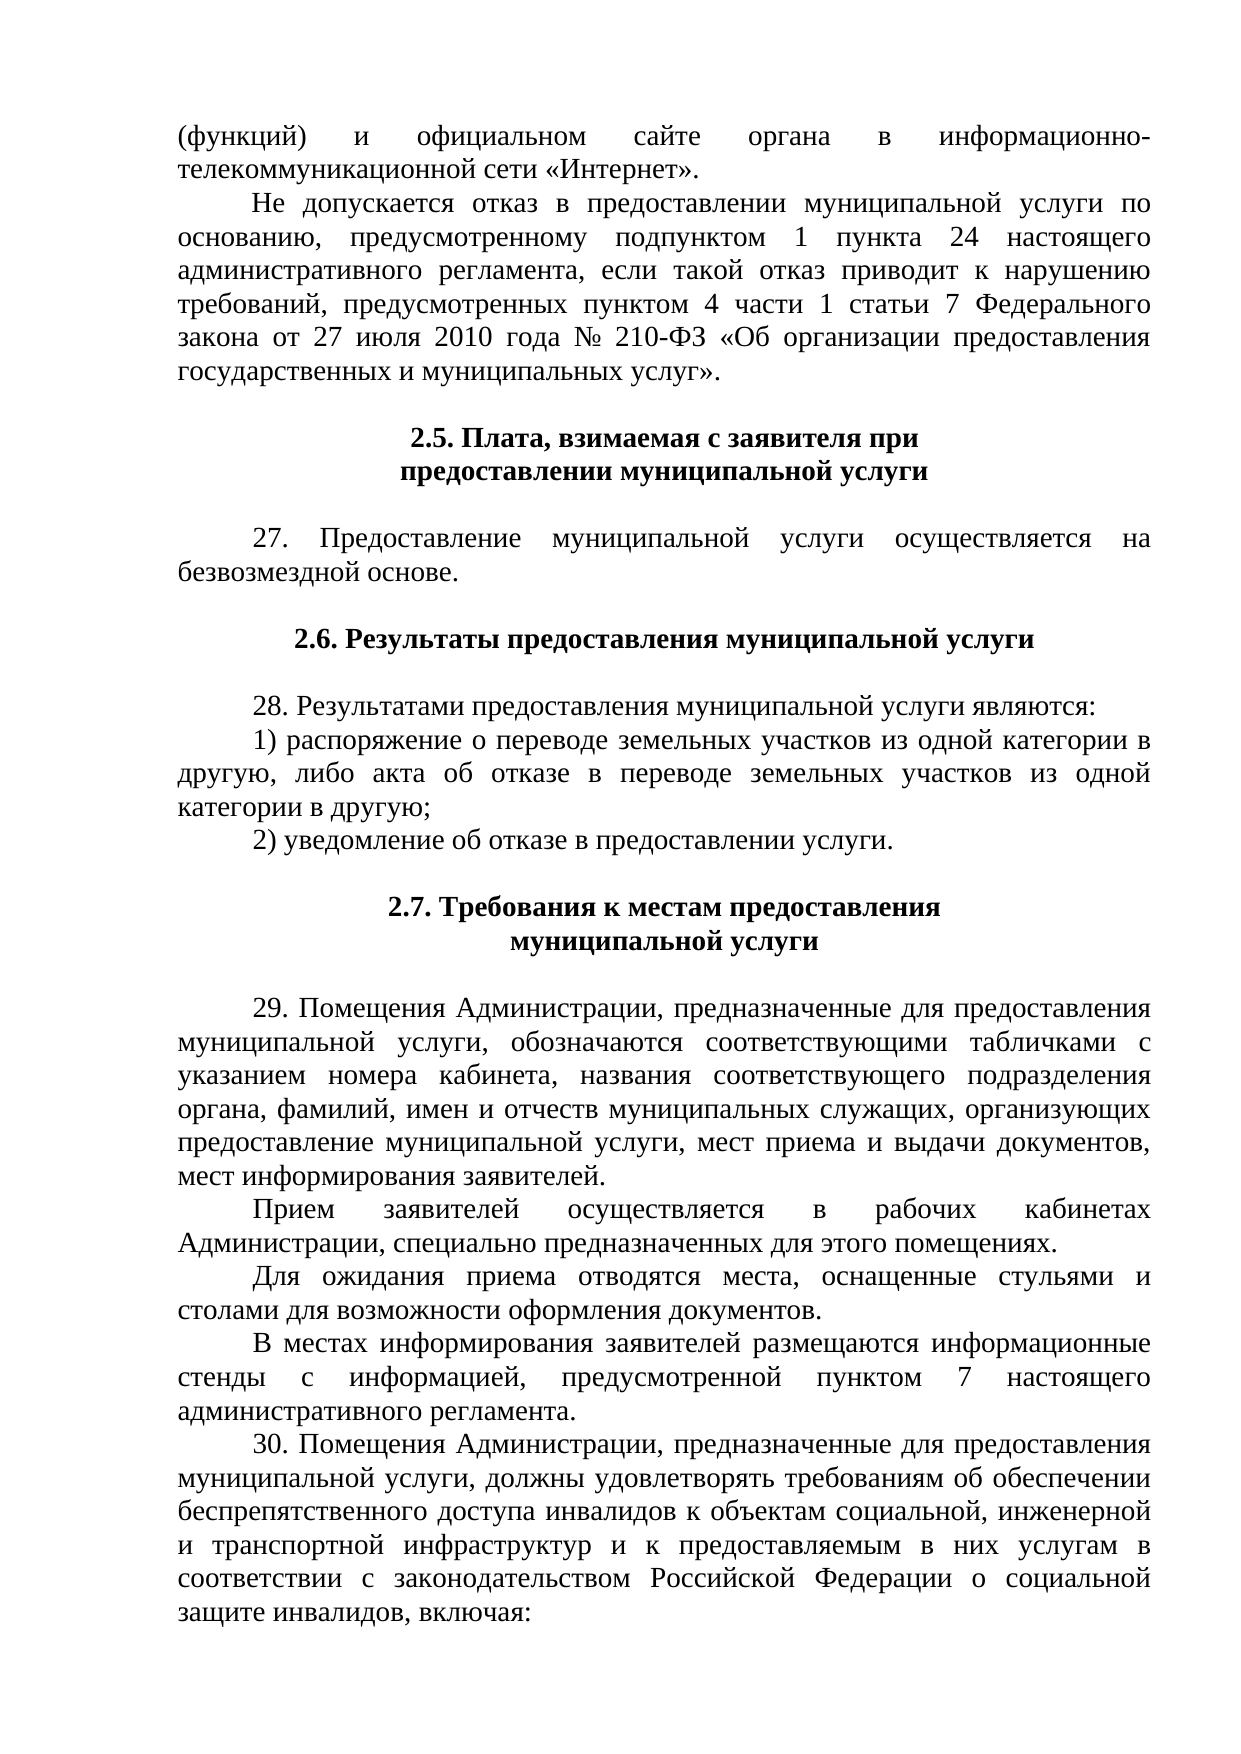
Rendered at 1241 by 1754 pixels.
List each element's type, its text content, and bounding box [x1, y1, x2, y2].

text 30. Помещения Администрации, предназначенные для предоставления муниципальной услуги, должны удовлетворять требованиям об обеспечении беспрепятственного доступа инвалидов к объектам социальной, инженерной и транспортной инфраструктур и к предоставляемым в них услугам в соответствии с законодательством Российской Федерации о социальной защите инвалидов, включая: [177, 1426, 1152, 1627]
text Не допускается отказ в предоставлении муниципальной услуги по основанию, предусмотренному подпунктом 1 пункта 24 настоящего административного регламента, если такой отказ приводит к нарушению требований, предусмотренных пунктом 4 части 1 статьи 7 Федерального закона от 27 июля 2010 года № 210-ФЗ «Об организации предоставления государственных и муниципальных услуг». [177, 185, 1152, 386]
text предоставлении муниципальной услуги [177, 453, 1152, 487]
text Прием заявителей осуществляется в рабочих кабинетах Администрации, специально предназначенных для этого помещениях. [177, 1191, 1152, 1258]
text 2) уведомление об отказе в предоставлении услуги. [177, 822, 1152, 856]
text 29. Помещения Администрации, предназначенные для предоставления муниципальной услуги, обозначаются соответствующими табличками с указанием номера кабинета, названия соответствующего подразделения органа, фамилий, имен и отчеств муниципальных служащих, организующих предоставление муниципальной услуги, мест приема и выдачи документов, мест информирования заявителей. [177, 990, 1152, 1191]
text 1) распоряжение о переводе земельных участков из одной категории в другую, либо акта об отказе в переводе земельных участков из одной категории в другую; [177, 722, 1152, 822]
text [177, 118, 1152, 185]
text 2.7. Требования к местам предоставления [177, 889, 1152, 923]
text Для ожидания приема отводятся места, оснащенные стульями и столами для возможности оформления документов. [177, 1258, 1152, 1326]
text 28. Результатами предоставления муниципальной услуги являются: [177, 688, 1152, 722]
text 27. Предоставление муниципальной услуги осуществляется на безвозмездной основе. [177, 521, 1152, 588]
text муниципальной услуги [177, 923, 1152, 957]
text В местах информирования заявителей размещаются информационные стенды с информацией, предусмотренной пунктом 7 настоящего административного регламента. [177, 1326, 1152, 1426]
text 2.5. Плата, взимаемая с заявителя при [177, 420, 1152, 453]
text 2.6. Результаты предоставления муниципальной услуги [177, 621, 1152, 655]
